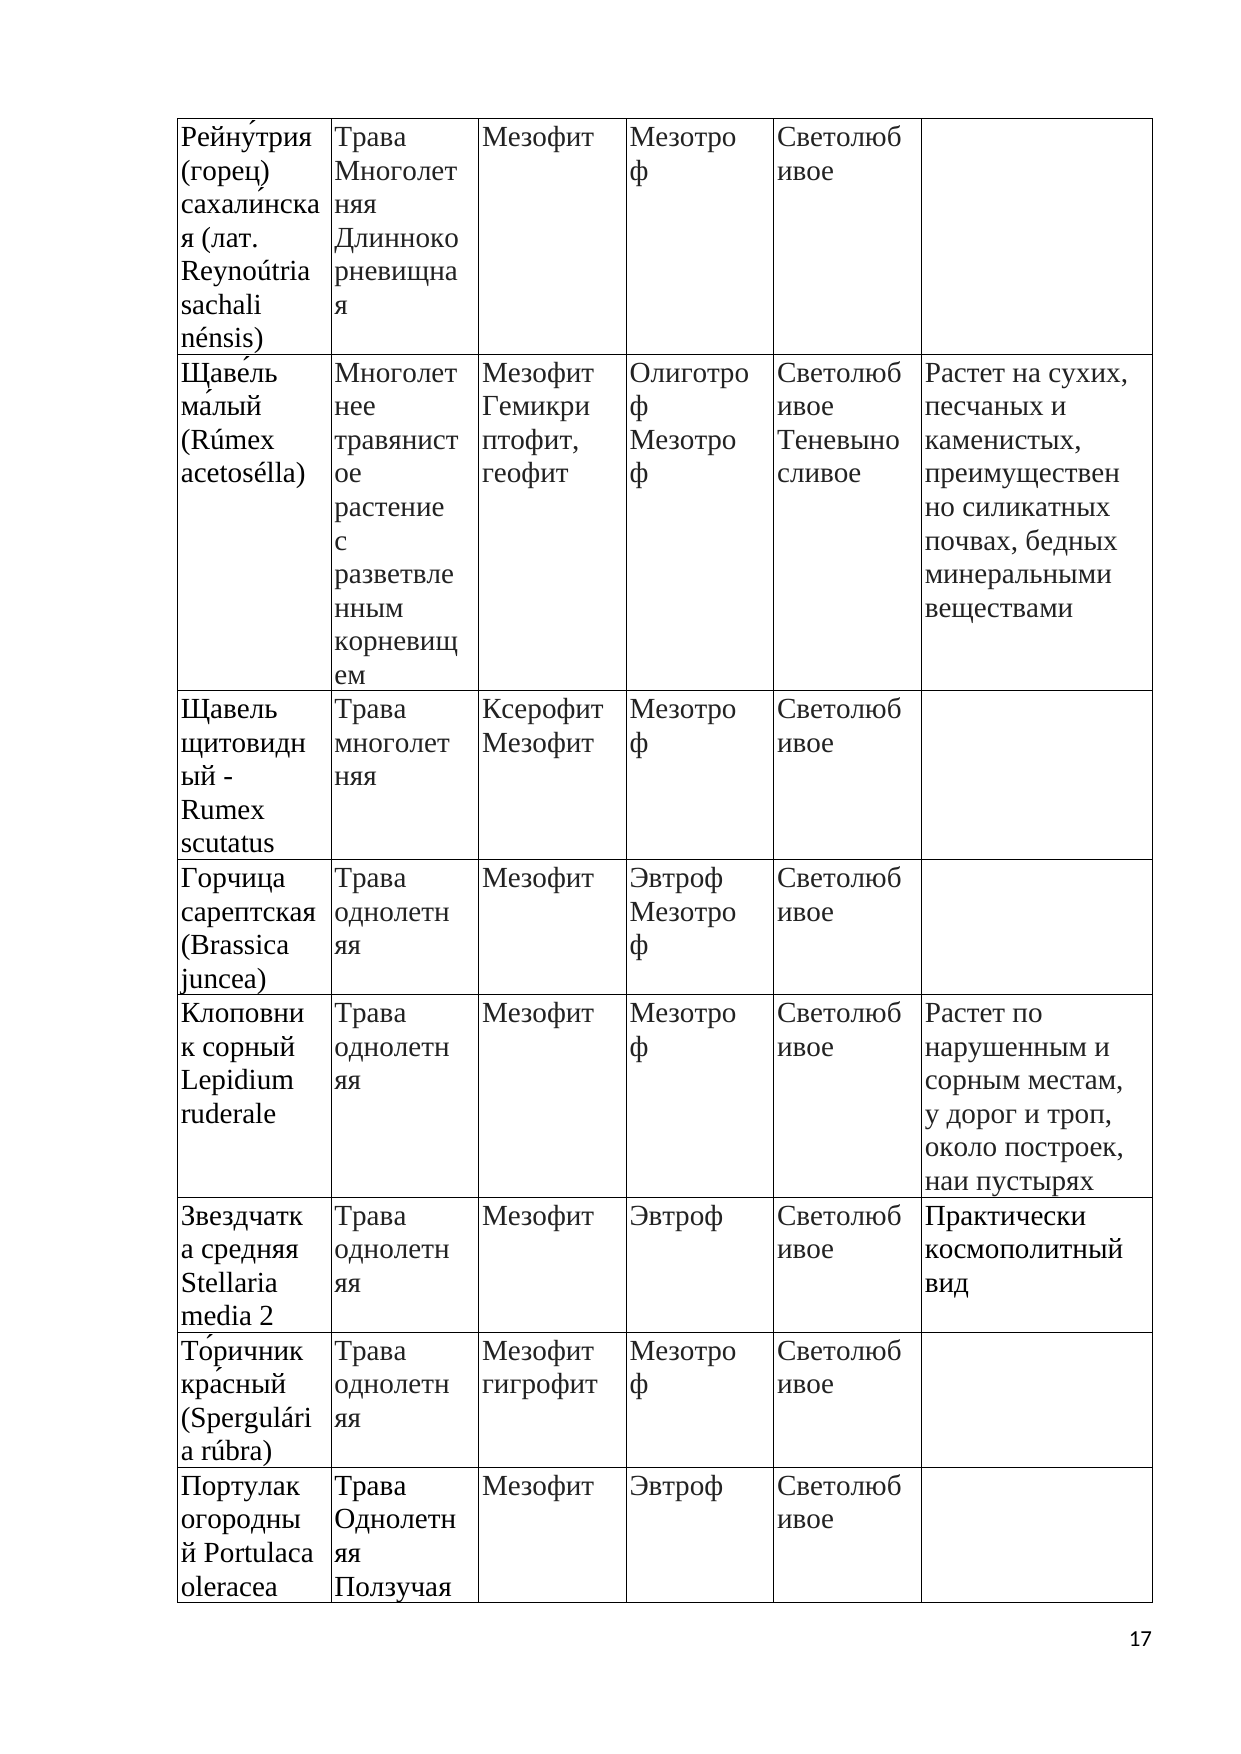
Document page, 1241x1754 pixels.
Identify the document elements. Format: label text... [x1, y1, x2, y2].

table_cell Мезотроф [627, 995, 773, 1197]
table_cell [922, 119, 1152, 354]
table_cell [922, 691, 1152, 859]
table_cell Светолюбивое [774, 995, 921, 1197]
table_cell Мезофит Гемикриптофит, геофит [479, 355, 626, 690]
table_cell Эвтроф [627, 1198, 773, 1332]
table_cell Ксерофит Мезофит [479, 691, 626, 859]
table_cell Эвтроф Мезотроф [627, 860, 773, 994]
table_cell Олиготроф Мезотроф [627, 355, 773, 690]
table_cell Трава Многолетняя Длиннокорневищная [332, 119, 478, 354]
table_cell Многолетнее травянистое растение с разветвленным корневищем [332, 355, 478, 690]
table_cell Светолюбивое [774, 860, 921, 994]
table_cell Трава однолетняя [332, 1333, 478, 1467]
table_cell Мезофит [479, 1198, 626, 1332]
table_cell Мезотроф [627, 119, 773, 354]
table_cell Мезофит [479, 995, 626, 1197]
table_cell То́ричник кра́сный (Spergulária rúbra) [178, 1333, 331, 1467]
table_cell Светолюбивое Теневыносливое [774, 355, 921, 690]
table_cell [922, 1333, 1152, 1467]
table_cell Мезотроф [627, 691, 773, 859]
table_cell Светолюбивое [774, 1333, 921, 1467]
table_cell Клоповник сорный Lepidium ruderale [178, 995, 331, 1197]
table_cell Трава однолетняя [332, 860, 478, 994]
table_cell Эвтроф [627, 1468, 773, 1602]
table_cell Мезофит [479, 119, 626, 354]
table_cell [922, 860, 1152, 994]
table_cell Мезофит [479, 1468, 626, 1602]
table_cell Мезотроф [627, 1333, 773, 1467]
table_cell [178, 1468, 331, 1602]
table_cell Щавель щитовидный - Rumex scutatus [178, 691, 331, 859]
table_cell Горчица сарептская (Brassica juncea) [178, 860, 331, 994]
table_cell Звездчатка средняя Stellaria media 2 [178, 1198, 331, 1332]
table_cell Практически космополитный вид [922, 1198, 1152, 1332]
table_cell Светолюбивое [774, 1468, 921, 1602]
table_cell Трава однолетняя [332, 995, 478, 1197]
table_cell Светолюбивое [774, 119, 921, 354]
table_cell Рейну́трия (горец) сахали́нская (лат. Reynoútria sachalinénsis) [178, 119, 331, 354]
table_cell Мезофит [479, 860, 626, 994]
table_cell Светолюбивое [774, 691, 921, 859]
table_cell Щаве́ль ма́лый (Rúmex acetosélla) [178, 355, 331, 690]
table_cell Мезофит гигрофит [479, 1333, 626, 1467]
table_cell Светолюбивое [774, 1198, 921, 1332]
table_cell [922, 1468, 1152, 1602]
table_cell Растет по нарушенным и сорным местам, у дорог и троп, около построек, наи пустырях [922, 995, 1152, 1197]
table_cell Трава однолетняя [332, 1198, 478, 1332]
table_cell Растет на сухих, песчаных и каменистых, преимущественно силикатных почвах, бедных минеральными веществами [922, 355, 1152, 690]
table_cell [332, 1468, 478, 1602]
table_cell Трава многолетняя [332, 691, 478, 859]
